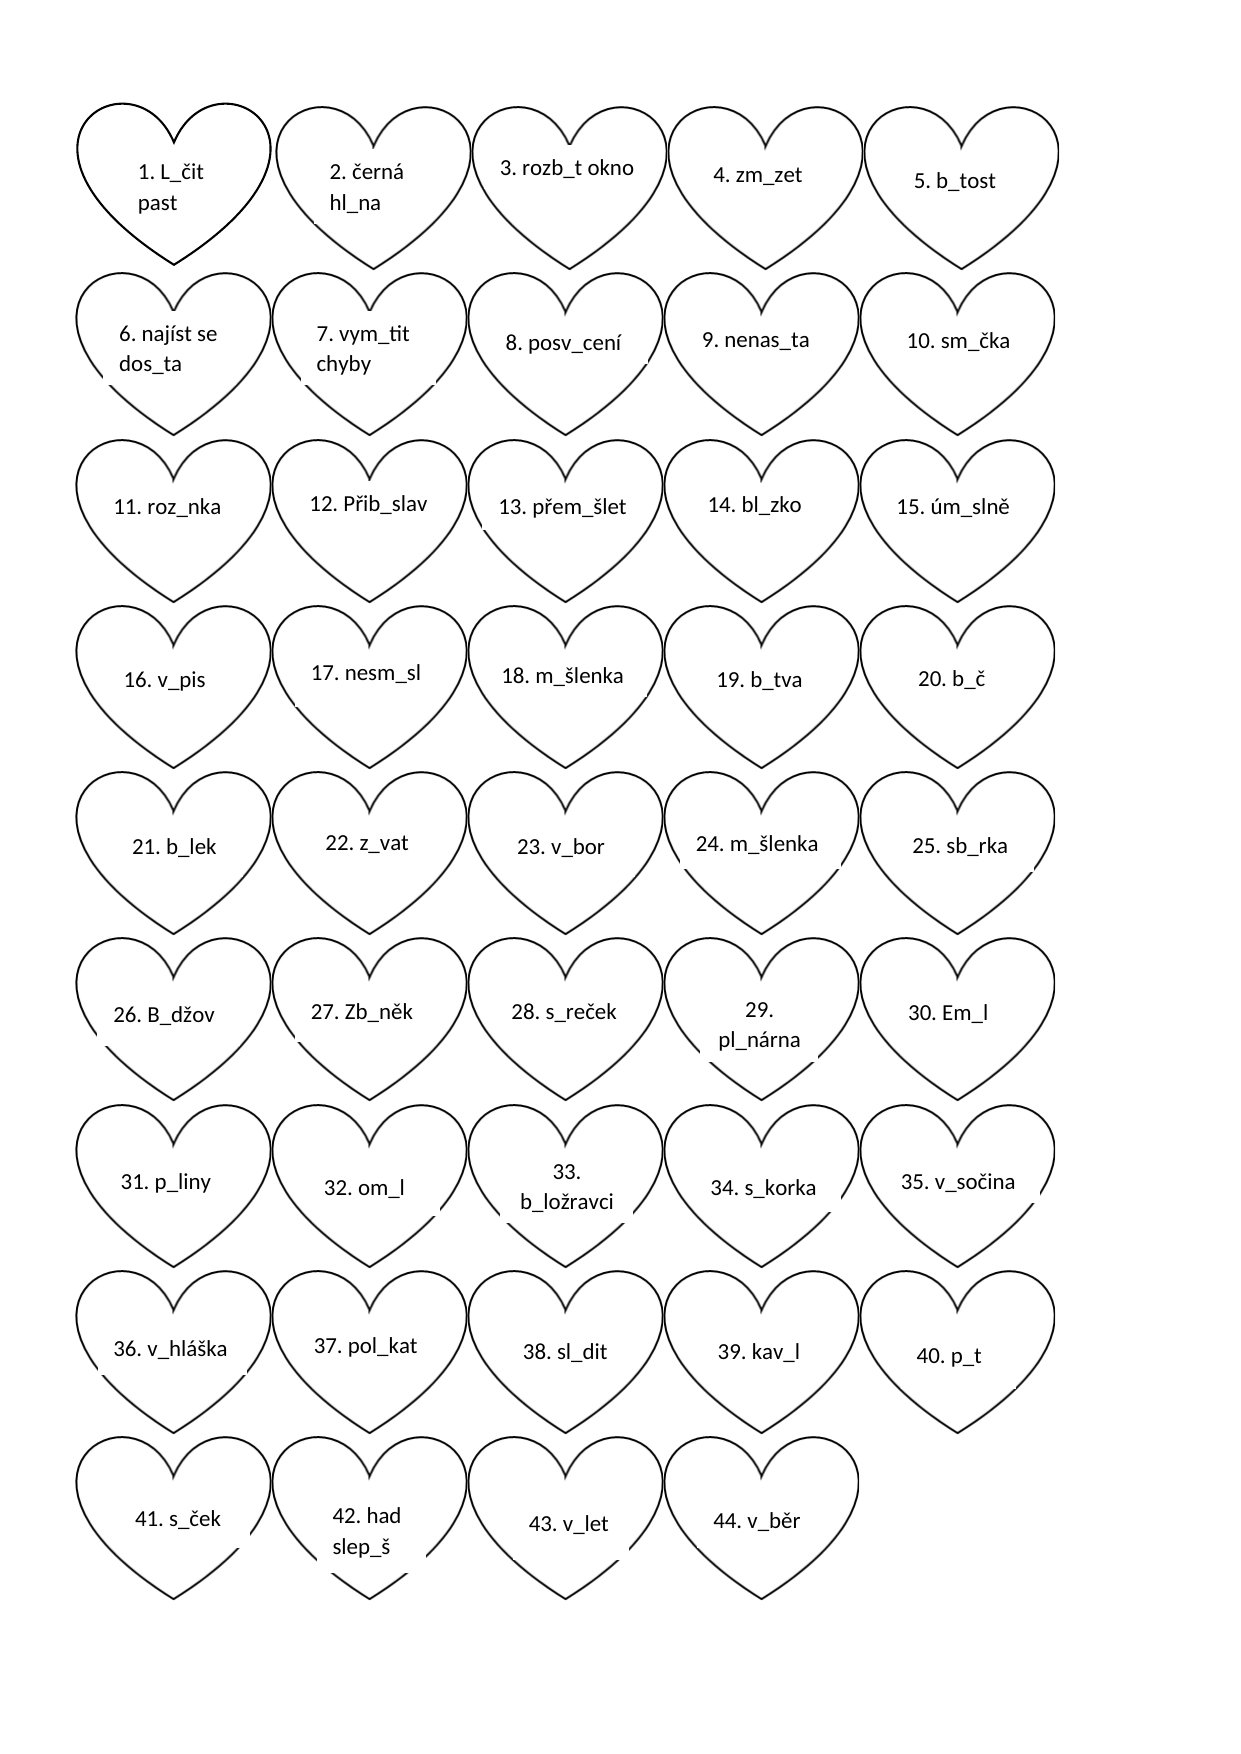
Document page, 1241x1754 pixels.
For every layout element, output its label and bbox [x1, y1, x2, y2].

picture [75, 605, 1056, 770]
picture [75, 937, 1056, 1102]
picture [75, 1270, 1056, 1435]
picture [75, 439, 1056, 604]
picture [75, 1436, 860, 1601]
picture [275, 106, 1060, 271]
picture [75, 1104, 1056, 1269]
picture [75, 272, 1056, 437]
picture [75, 771, 1056, 936]
